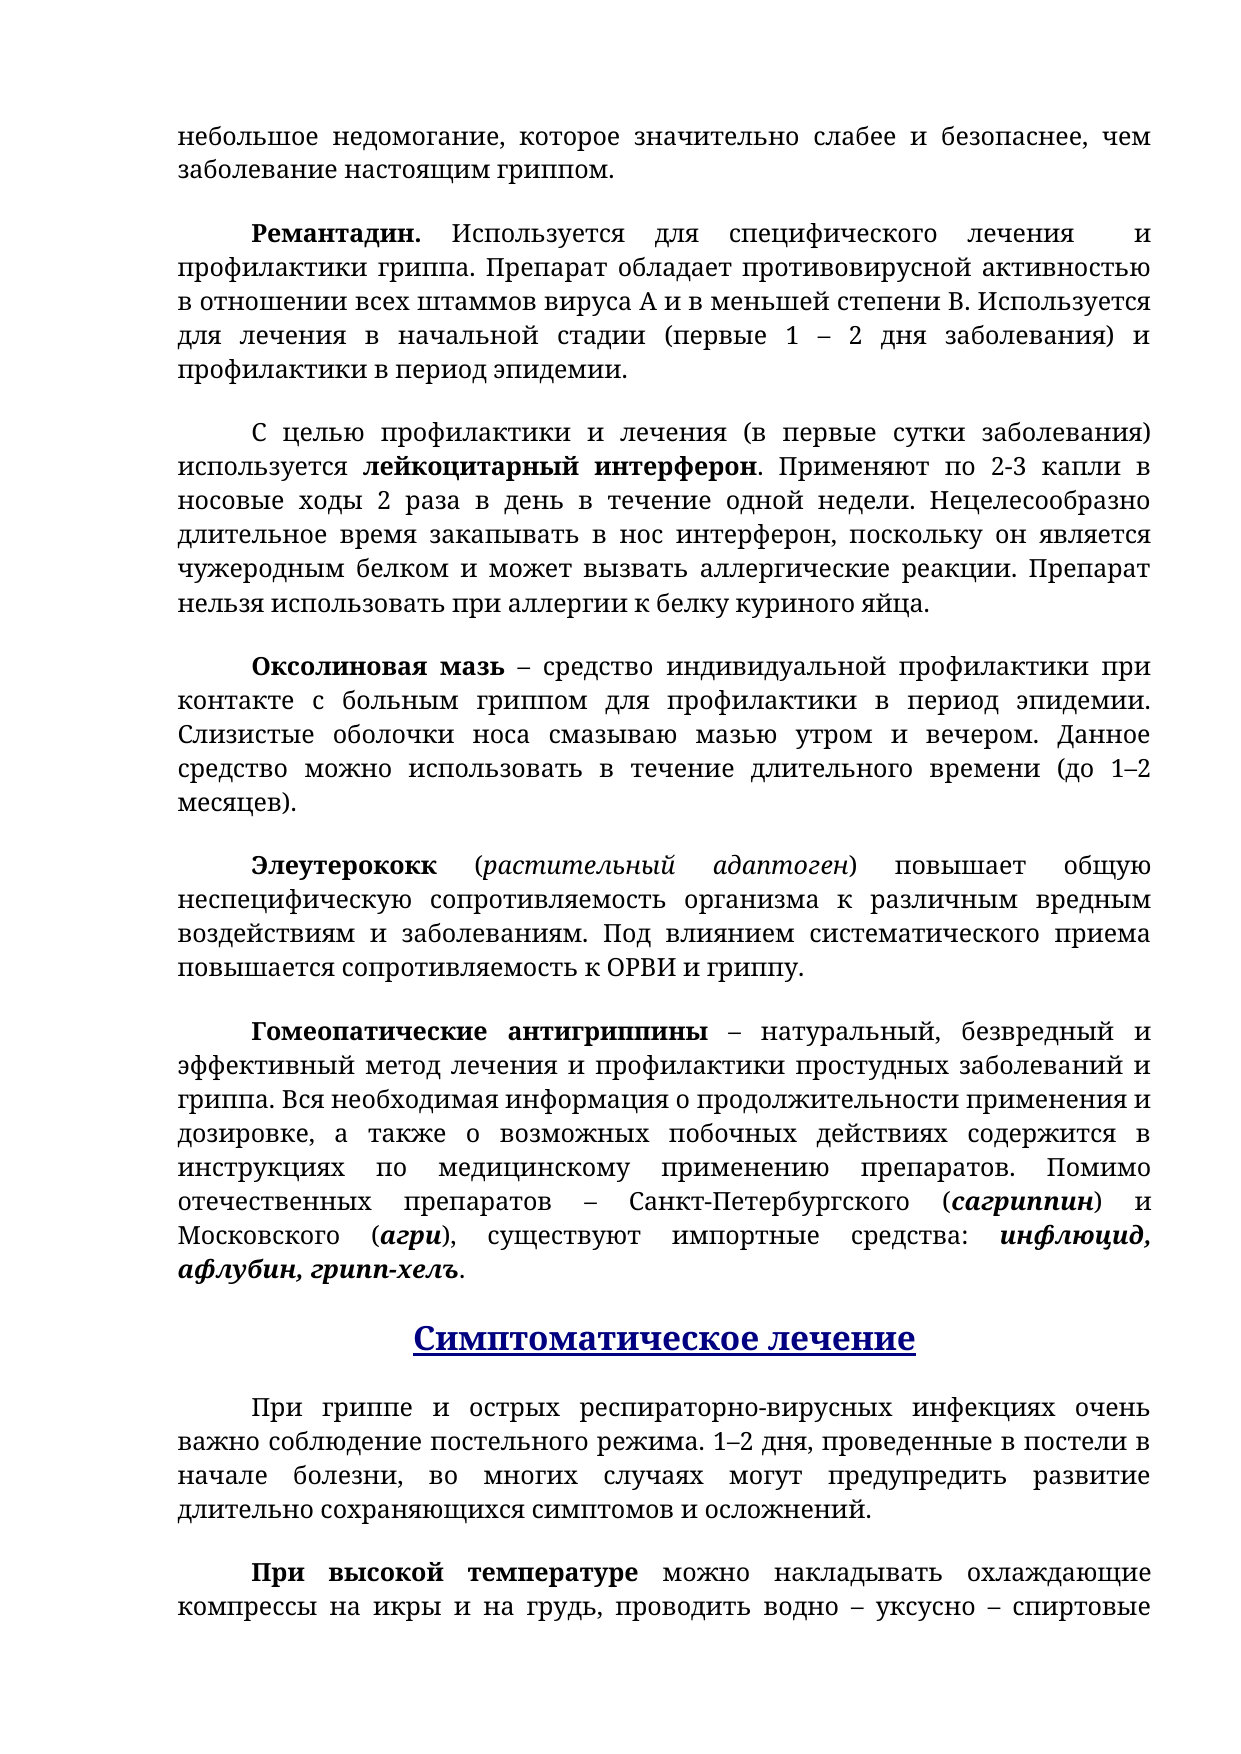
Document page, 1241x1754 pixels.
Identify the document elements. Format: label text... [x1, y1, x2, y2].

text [177, 118, 1152, 186]
text Оксолиновая мазь – средство индивидуальной профилактики при контакте с больным гриппом для профилактики в период эпидемии. Слизистые оболочки носа смазываю мазью утром и вечером. Данное средство можно использовать в течение длительного времени (до 1–2 месяцев). [177, 648, 1152, 819]
text При гриппе и острых респираторно-вирусных инфекциях очень важно соблюдение постельного режима. 1–2 дня, проведенные в постели в начале болезни, во многих случаях могут предупредить развитие длительно сохраняющихся симптомов и осложнений. [177, 1389, 1152, 1526]
text Элеутерококк (растительный адаптоген) повышает общую неспецифическую сопротивляемость организма к различным вредным воздействиям и заболеваниям. Под влиянием систематического приема повышается сопротивляемость к ОРВИ и гриппу. [177, 848, 1152, 984]
text Гомеопатические антигриппины – натуральный, безвредный и эффективный метод лечения и профилактики простудных заболеваний и гриппа. Вся необходимая информация о продолжительности применения и дозировке, а также о возможных побочных действиях содержится в инструкциях по медицинскому применению препаратов. Помимо отечественных препаратов – Санкт-Петербургского (сагриппин) и Московского (агри), существуют импортные средства: инфлюцид, афлубин, грипп-хелъ. [177, 1013, 1152, 1286]
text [177, 1555, 1152, 1623]
text Ремантадин. Используется для специфического лечения и профилактики гриппа. Препарат обладает противовирусной активностью в отношении всех штаммов вируса А и в меньшей степени В. Используется для лечения в начальной стадии (первые 1 – 2 дня заболевания) и профилактики в период эпидемии. [177, 215, 1152, 386]
text С целью профилактики и лечения (в первые сутки заболевания) используется лейкоцитарный интерферон. Применяют по 2-3 капли в носовые ходы 2 раза в день в течение одной недели. Нецелесообразно длительное время закапывать в нос интерферон, поскольку он является чужеродным белком и может вызвать аллергические реакции. Препарат нельзя использовать при аллергии к белку куриного яйца. [177, 415, 1152, 619]
text Симптоматическое лечение [177, 1315, 1152, 1360]
